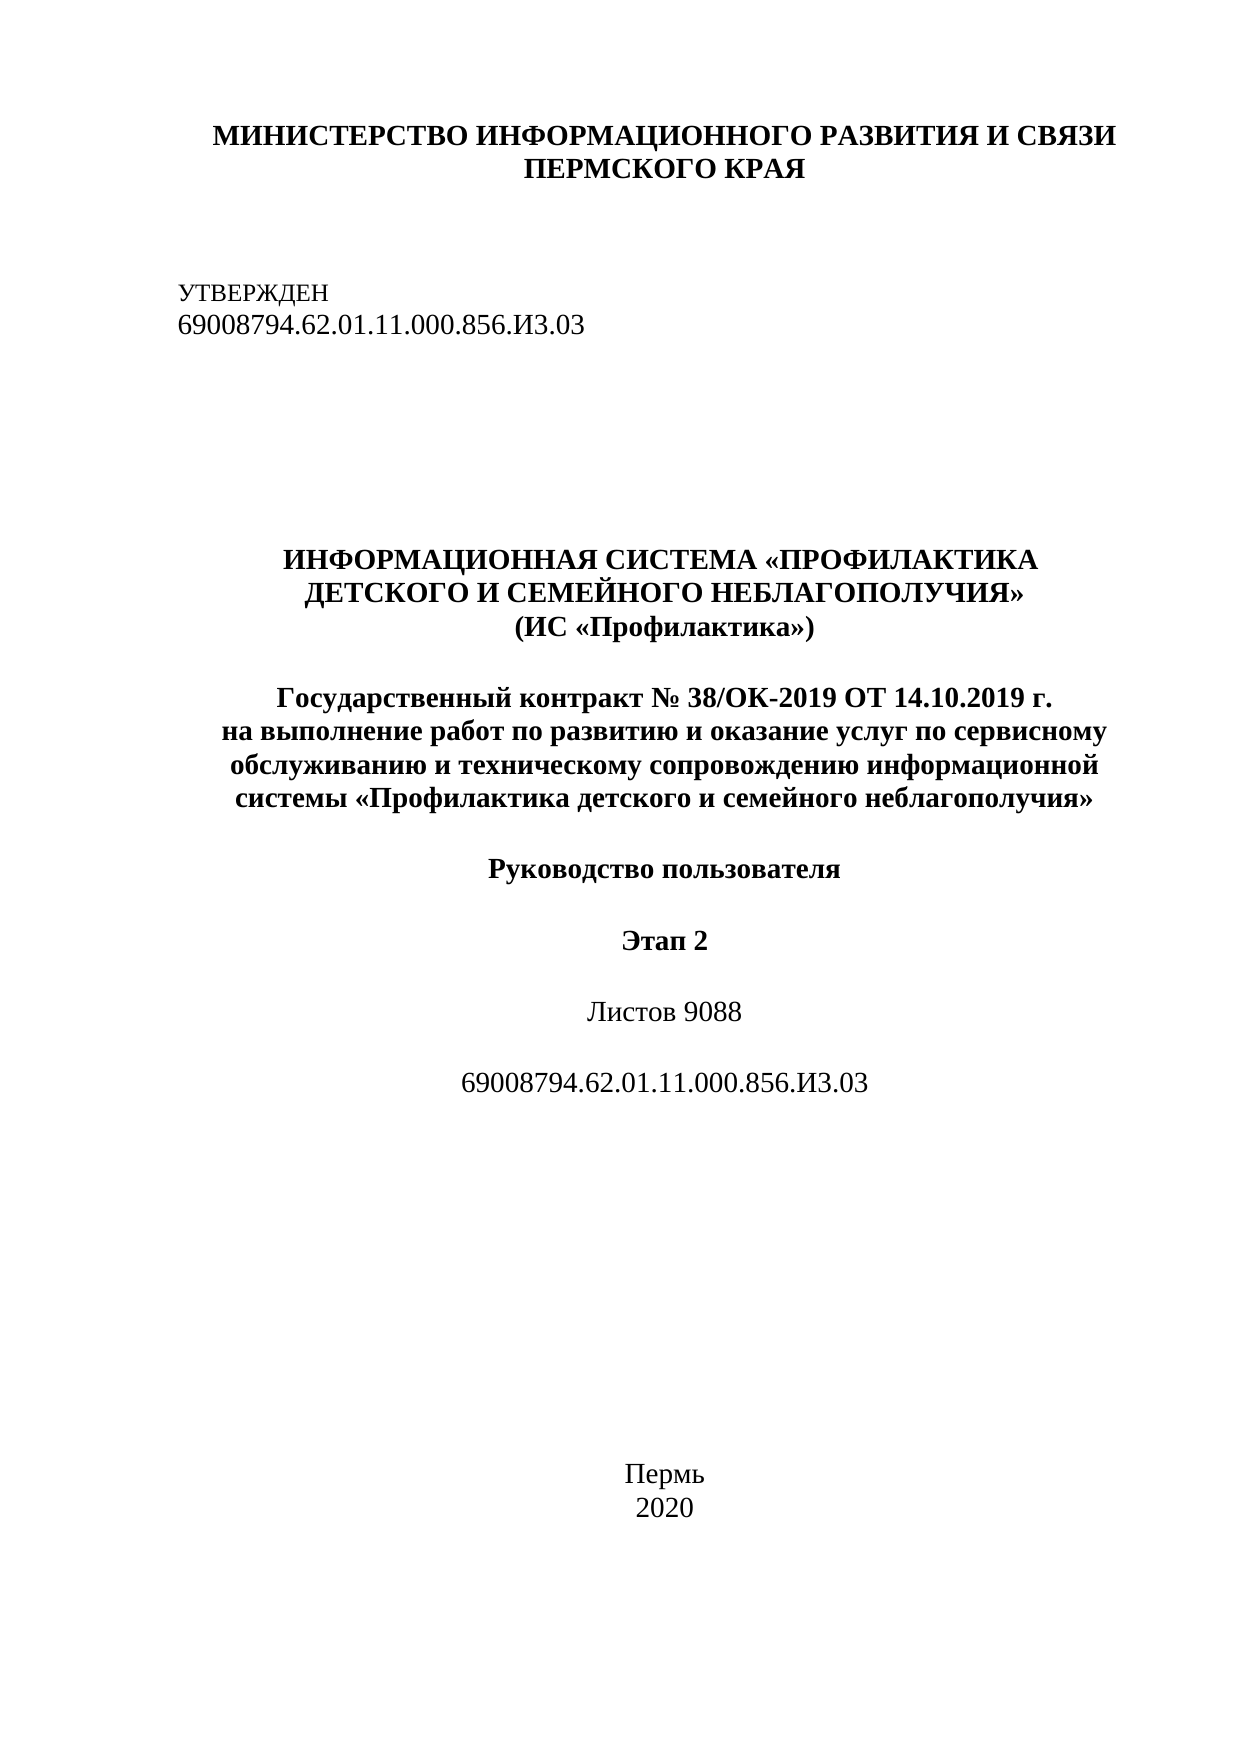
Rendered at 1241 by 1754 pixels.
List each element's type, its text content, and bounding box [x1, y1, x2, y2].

text ИНФОРМАЦИОННАЯ СИСТЕМА «ПРОФИЛАКТИКА ДЕТСКОГО И СЕМЕЙНОГО НЕБЛАГОПОЛУЧИЯ» [177, 542, 1152, 609]
text УТВЕРЖДЕН [177, 278, 1152, 307]
text (ИС «Профилактика») [177, 609, 1152, 642]
text Листов 88 [177, 994, 1152, 1027]
text 69008794.62.01.11.000.856.И3.03 [177, 1065, 1152, 1098]
text Этап 2 [177, 923, 1152, 956]
text 69008794.62.01.11.000.856.И3.03 [177, 307, 1152, 341]
text МИНИСТЕРСТВО ИНФОРМАЦИОННОГО РАЗВИТИЯ И СВЯЗИ ПЕРМСКОГО КРАЯ [177, 118, 1152, 185]
text Пермь 2020 [177, 1456, 1152, 1523]
text Руководство пользователя [177, 852, 1152, 885]
text Государственный контракт № 38/ОК-2019 ОТ 14.10.2019 г. на выполнение работ по развитию и оказание услуг по сервисному обслуживанию и техническому сопровождению информационной системы «Профилактика детского и семейного неблагополучия» [177, 680, 1152, 814]
